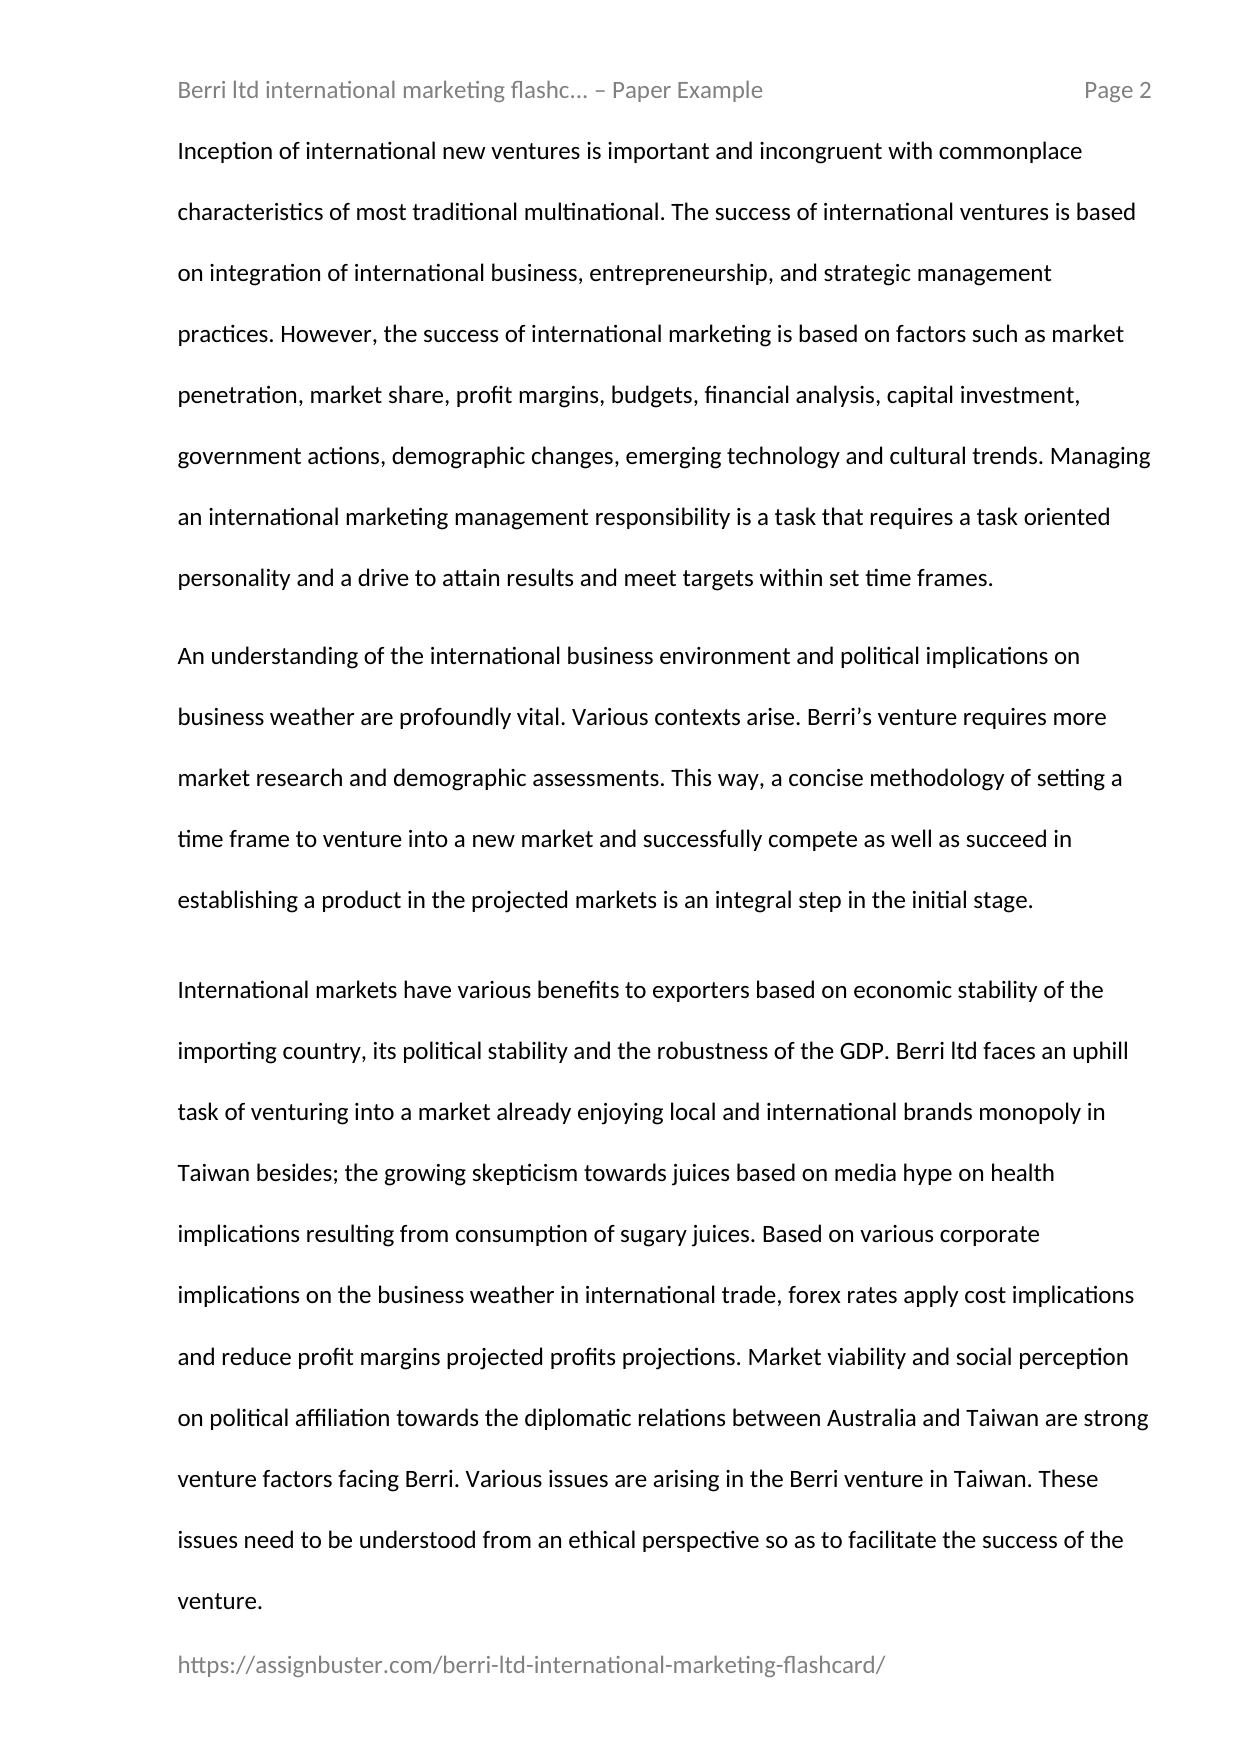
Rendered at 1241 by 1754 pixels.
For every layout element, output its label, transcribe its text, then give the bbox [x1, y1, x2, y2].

text Inception of international new ventures is important and incongruent with commonplace characteristics of most traditional multinational. The success of international ventures is based on integration of international business, entrepreneurship, and strategic management practices. However, the success of international marketing is based on factors such as market penetration, market share, profit margins, budgets, financial analysis, capital investment, government actions, demographic changes, emerging technology and cultural trends. Managing an international marketing management responsibility is a task that requires a task oriented personality and a drive to attain results and meet targets within set time frames. [177, 135, 1152, 593]
text International markets have various benefits to exporters based on economic stability of the importing country, its political stability and the robustness of the GDP. Berri ltd faces an uphill task of venturing into a market already enjoying local and international brands monopoly in Taiwan besides; the growing skepticism towards juices based on media hype on health implications resulting from consumption of sugary juices. Based on various corporate implications on the business weather in international trade, forex rates apply cost implications and reduce profit margins projected profits projections. Market viability and social perception on political affiliation towards the diplomatic relations between Australia and Taiwan are strong venture factors facing Berri. Various issues are arising in the Berri venture in Taiwan. These issues need to be understood from an ethical perspective so as to facilitate the success of the venture. [177, 974, 1152, 1615]
text An understanding of the international business environment and political implications on business weather are profoundly vital. Various contexts arise. Berri’s venture requires more market research and demographic assessments. This way, a concise methodology of setting a time frame to venture into a new market and successfully compete as well as succeed in establishing a product in the projected markets is an integral step in the initial stage. [177, 640, 1152, 914]
